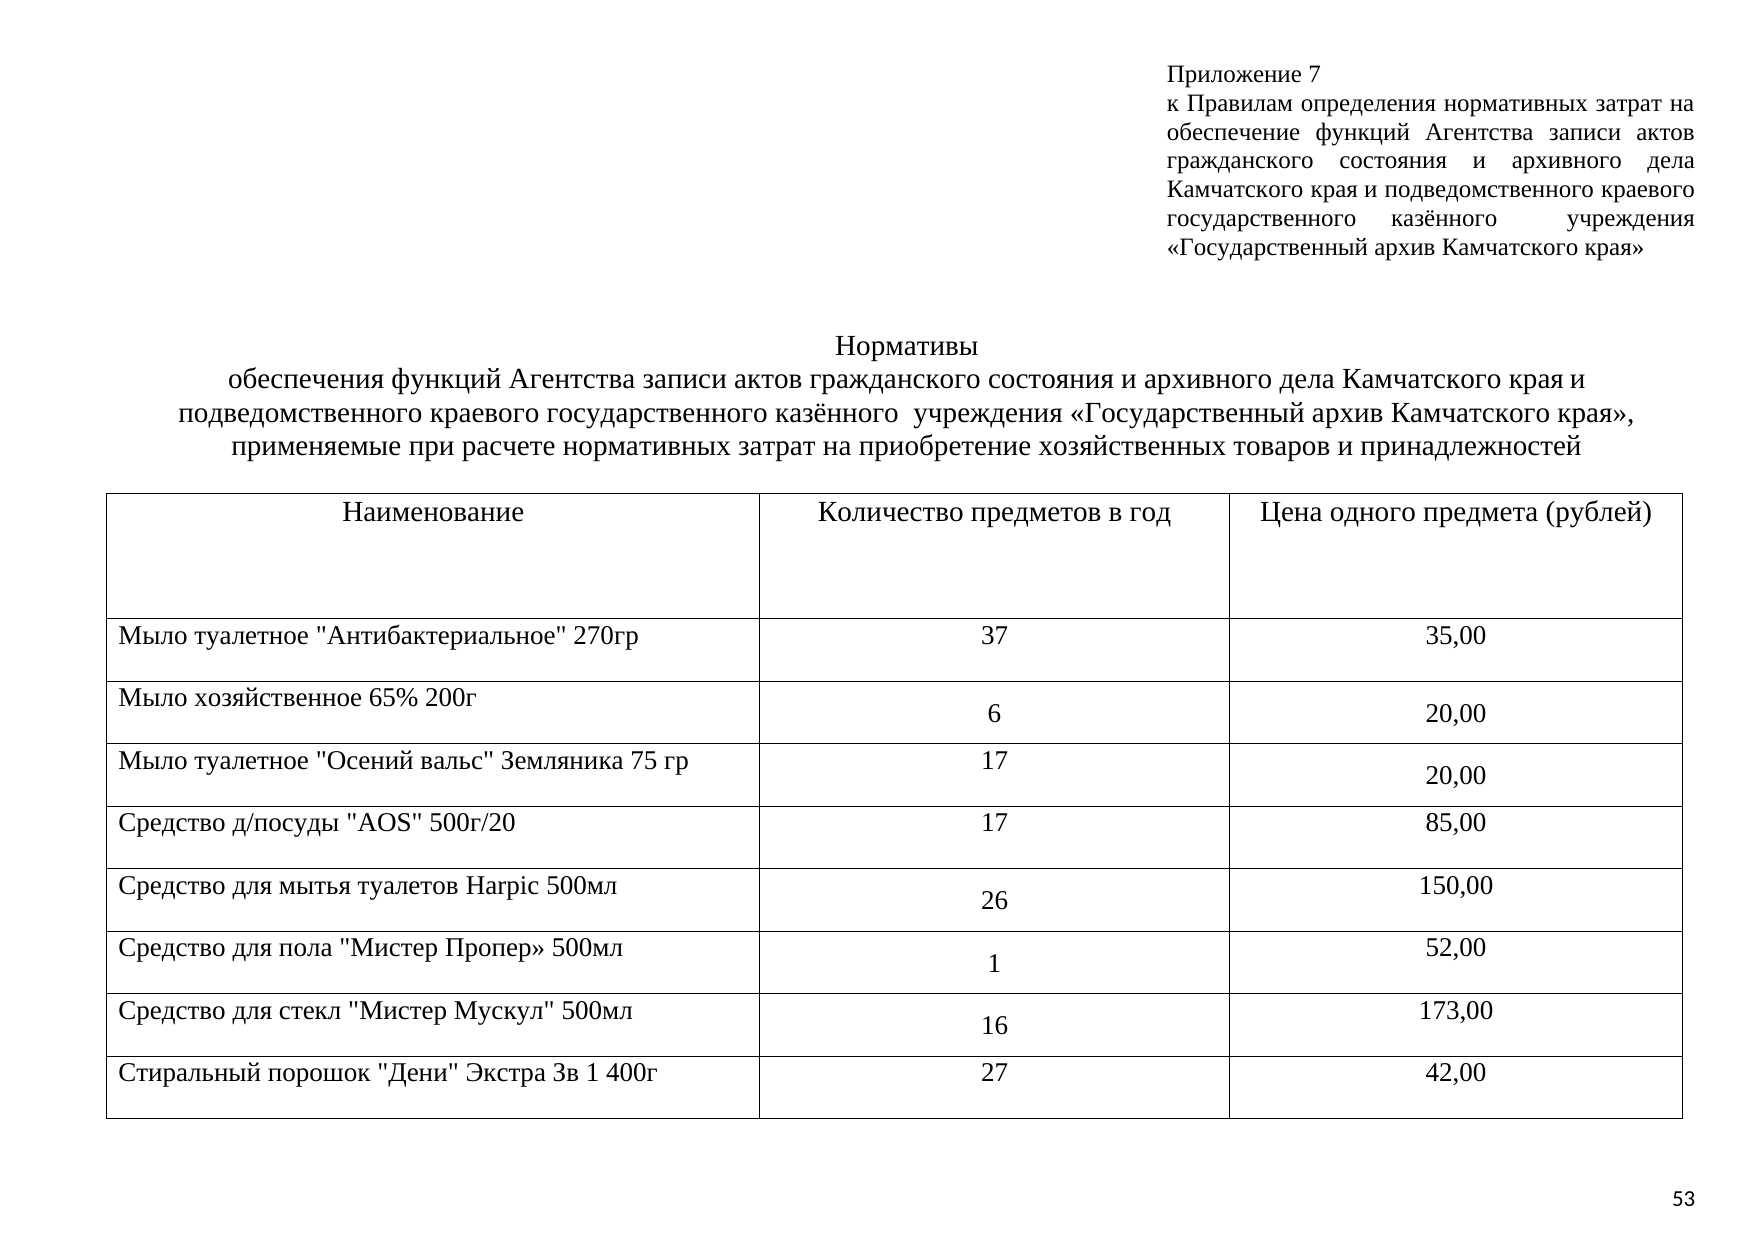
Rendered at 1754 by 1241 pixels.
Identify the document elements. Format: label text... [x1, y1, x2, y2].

table_cell 6 [760, 682, 1229, 743]
table_cell Средство для пола "Мистер Пропер» 500мл [107, 932, 759, 993]
table_cell 150,00 [1230, 869, 1682, 931]
table_cell 173,00 [1230, 994, 1682, 1056]
table_cell 17 [760, 744, 1229, 806]
text применяемые при расчете нормативных затрат на приобретение хозяйственных товаров и принадлежностей [118, 428, 1695, 462]
table_header Количество предметов в год [760, 494, 1229, 618]
table_cell 16 [760, 994, 1229, 1056]
text Приложение 7 [1167, 59, 1695, 88]
text к Правилам определения нормативных затрат на обеспечение функций Агентства записи актов гражданского состояния и архивного дела Камчатского края и подведомственного краевого государственного казённого учреждения «Государственный архив Камчатского края» [1167, 88, 1695, 261]
table_cell Средство для стекл "Мистер Мускул" 500мл [107, 994, 759, 1056]
text Нормативы [118, 328, 1695, 361]
table_cell Мыло хозяйственное 65% 200г [107, 682, 759, 743]
table_cell 42,00 [1230, 1057, 1682, 1118]
table_cell Мыло туалетное "Антибактериальное" 270гр [107, 619, 759, 681]
table_header Наименование [107, 494, 759, 618]
table_cell Средство д/посуды "AOS" 500г/20 [107, 807, 759, 868]
text обеспечения функций Агентства записи актов гражданского состояния и архивного дела Камчатского края и подведомственного краевого государственного казённого учреждения «Государственный архив Камчатского края», [118, 361, 1695, 428]
table_cell 20,00 [1230, 744, 1682, 806]
table_cell Мыло туалетное "Осений вальс" Земляника 75 гр [107, 744, 759, 806]
table_cell 85,00 [1230, 807, 1682, 868]
table_cell 20,00 [1230, 682, 1682, 743]
table_cell 37 [760, 619, 1229, 681]
table_cell Стиральный порошок "Дени" Экстра Зв 1 400г [107, 1057, 759, 1118]
table_header Цена одного предмета (рублей) [1230, 494, 1682, 618]
table_cell 1 [760, 932, 1229, 993]
table_cell 27 [760, 1057, 1229, 1118]
table_cell 17 [760, 807, 1229, 868]
table_cell 26 [760, 869, 1229, 931]
table_cell 35,00 [1230, 619, 1682, 681]
table_cell Средство для мытья туалетов Harpic 500мл [107, 869, 759, 931]
table_cell 52,00 [1230, 932, 1682, 993]
